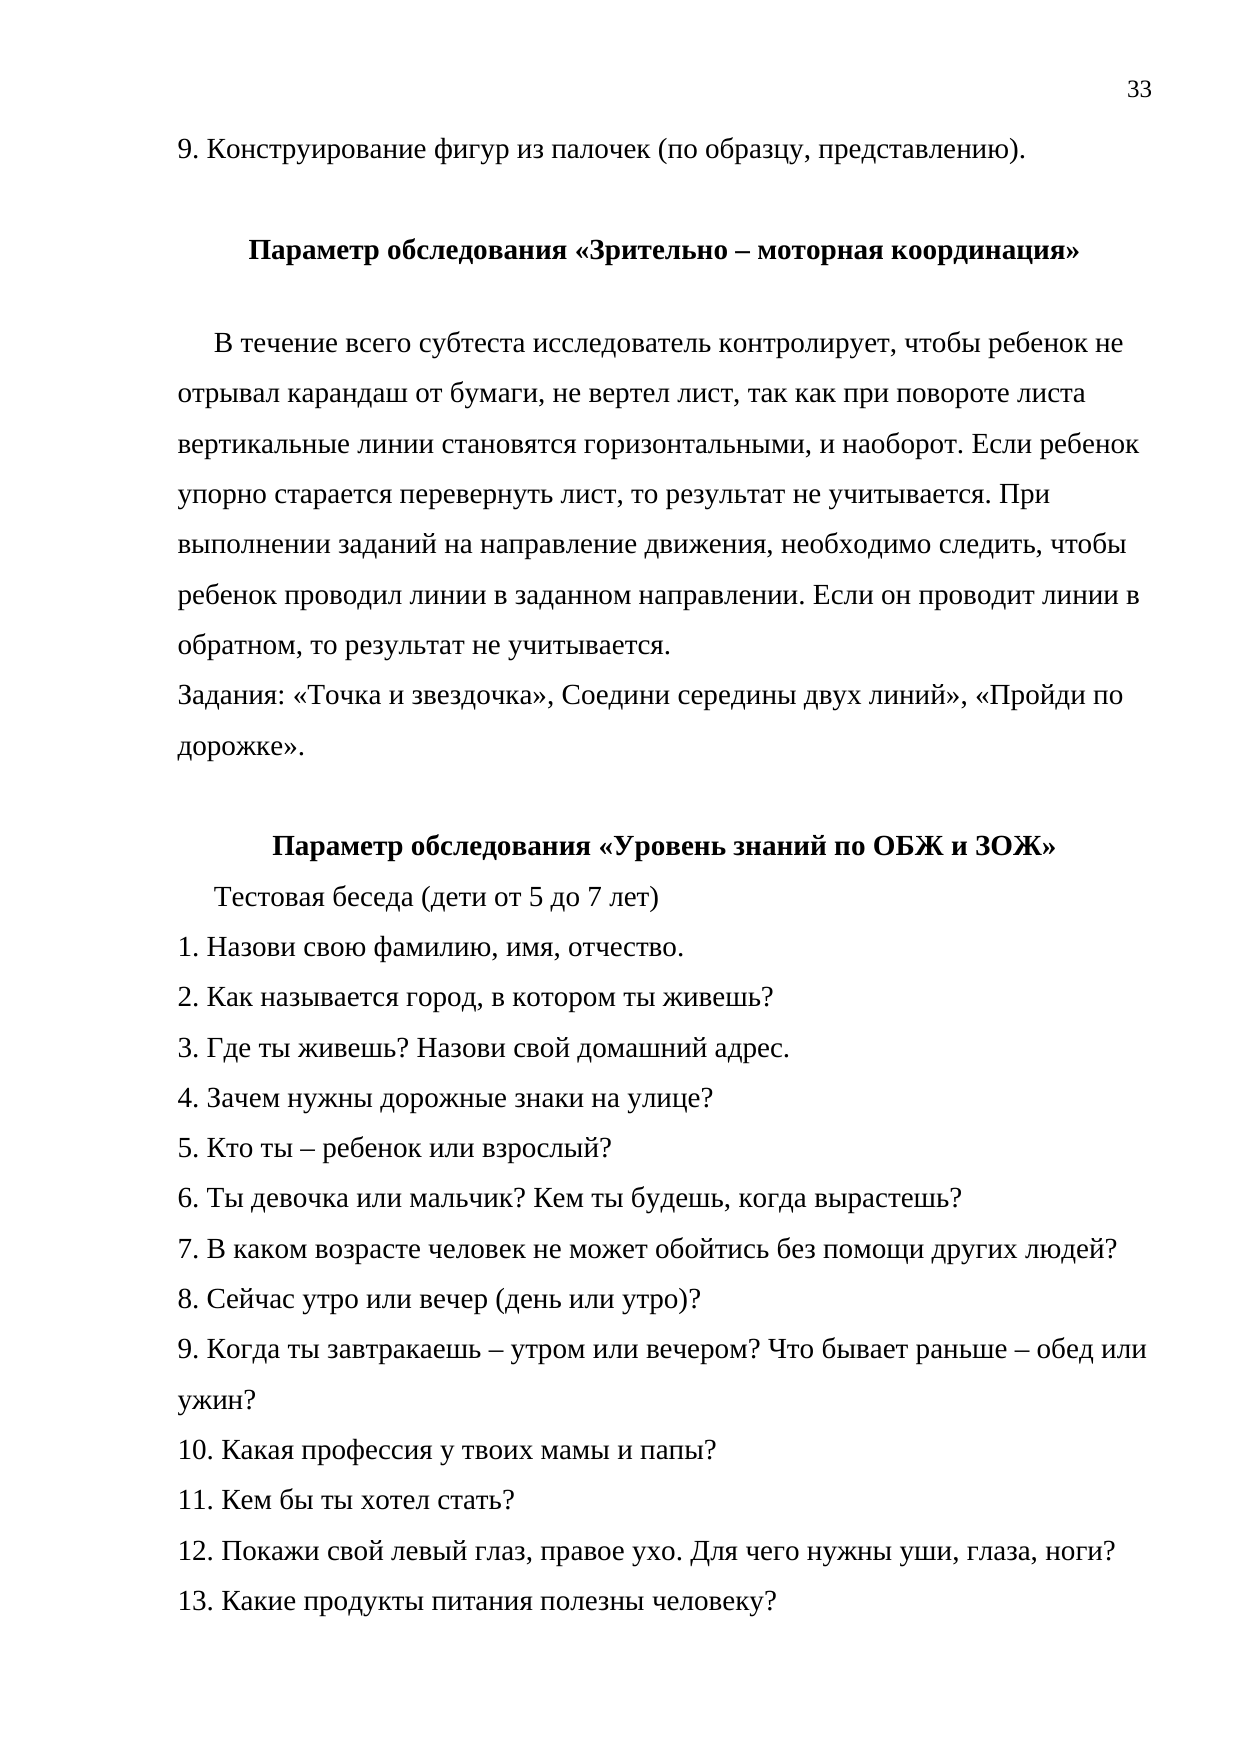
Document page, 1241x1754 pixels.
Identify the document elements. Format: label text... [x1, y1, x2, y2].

text 12. Покажи свой левый глаз, правое ухо. Для чего нужны уши, глаза, ноги? [177, 1533, 1152, 1566]
text В течение всего субтеста исследователь контролирует, чтобы ребенок не отрывал карандаш от бумаги, не вертел лист, так как при повороте листа вертикальные линии становятся горизонтальными, и наоборот. Если ребенок упорно старается перевернуть лист, то результат не учитывается. При выполнении заданий на направление движения, необходимо следить, чтобы ребенок проводил линии в заданном направлении. Если он проводит линии в обратном, то результат не учитывается. [177, 325, 1152, 661]
text 8. Сейчас утро или вечер (день или утро)? [177, 1281, 1152, 1315]
text 13. Какие продукты питания полезны человеку? [177, 1583, 1152, 1617]
text 2. Как называется город, в котором ты живешь? [177, 979, 1152, 1013]
text 5. Кто ты – ребенок или взрослый? [177, 1130, 1152, 1164]
text 1. Назови свою фамилию, имя, отчество. [177, 929, 1152, 963]
text 11. Кем бы ты хотел стать? [177, 1482, 1152, 1516]
text 3. Где ты живешь? Назови свой домашний адрес. [177, 1030, 1152, 1063]
text Задания: «Точка и звездочка», Соедини середины двух линий», «Пройди по дорожке». [177, 677, 1152, 761]
text Тестовая беседа (дети от 5 до 7 лет) [177, 879, 1152, 912]
text Параметр обследования «Уровень знаний по ОБЖ и ЗОЖ» [177, 828, 1152, 862]
text 7. В каком возрасте человек не может обойтись без помощи других людей? [177, 1231, 1152, 1264]
text 9. Когда ты завтракаешь – утром или вечером? Что бывает раньше – обед или ужин? [177, 1332, 1152, 1415]
text 10. Какая профессия у твоих мамы и папы? [177, 1432, 1152, 1466]
text 9. Конструирование фигур из палочек (по образцу, представлению). [177, 131, 1152, 165]
text Параметр обследования «Зрительно – моторная координация» [177, 232, 1152, 265]
text 4. Зачем нужны дорожные знаки на улице? [177, 1080, 1152, 1113]
text 6. Ты девочка или мальчик? Кем ты будешь, когда вырастешь? [177, 1181, 1152, 1214]
